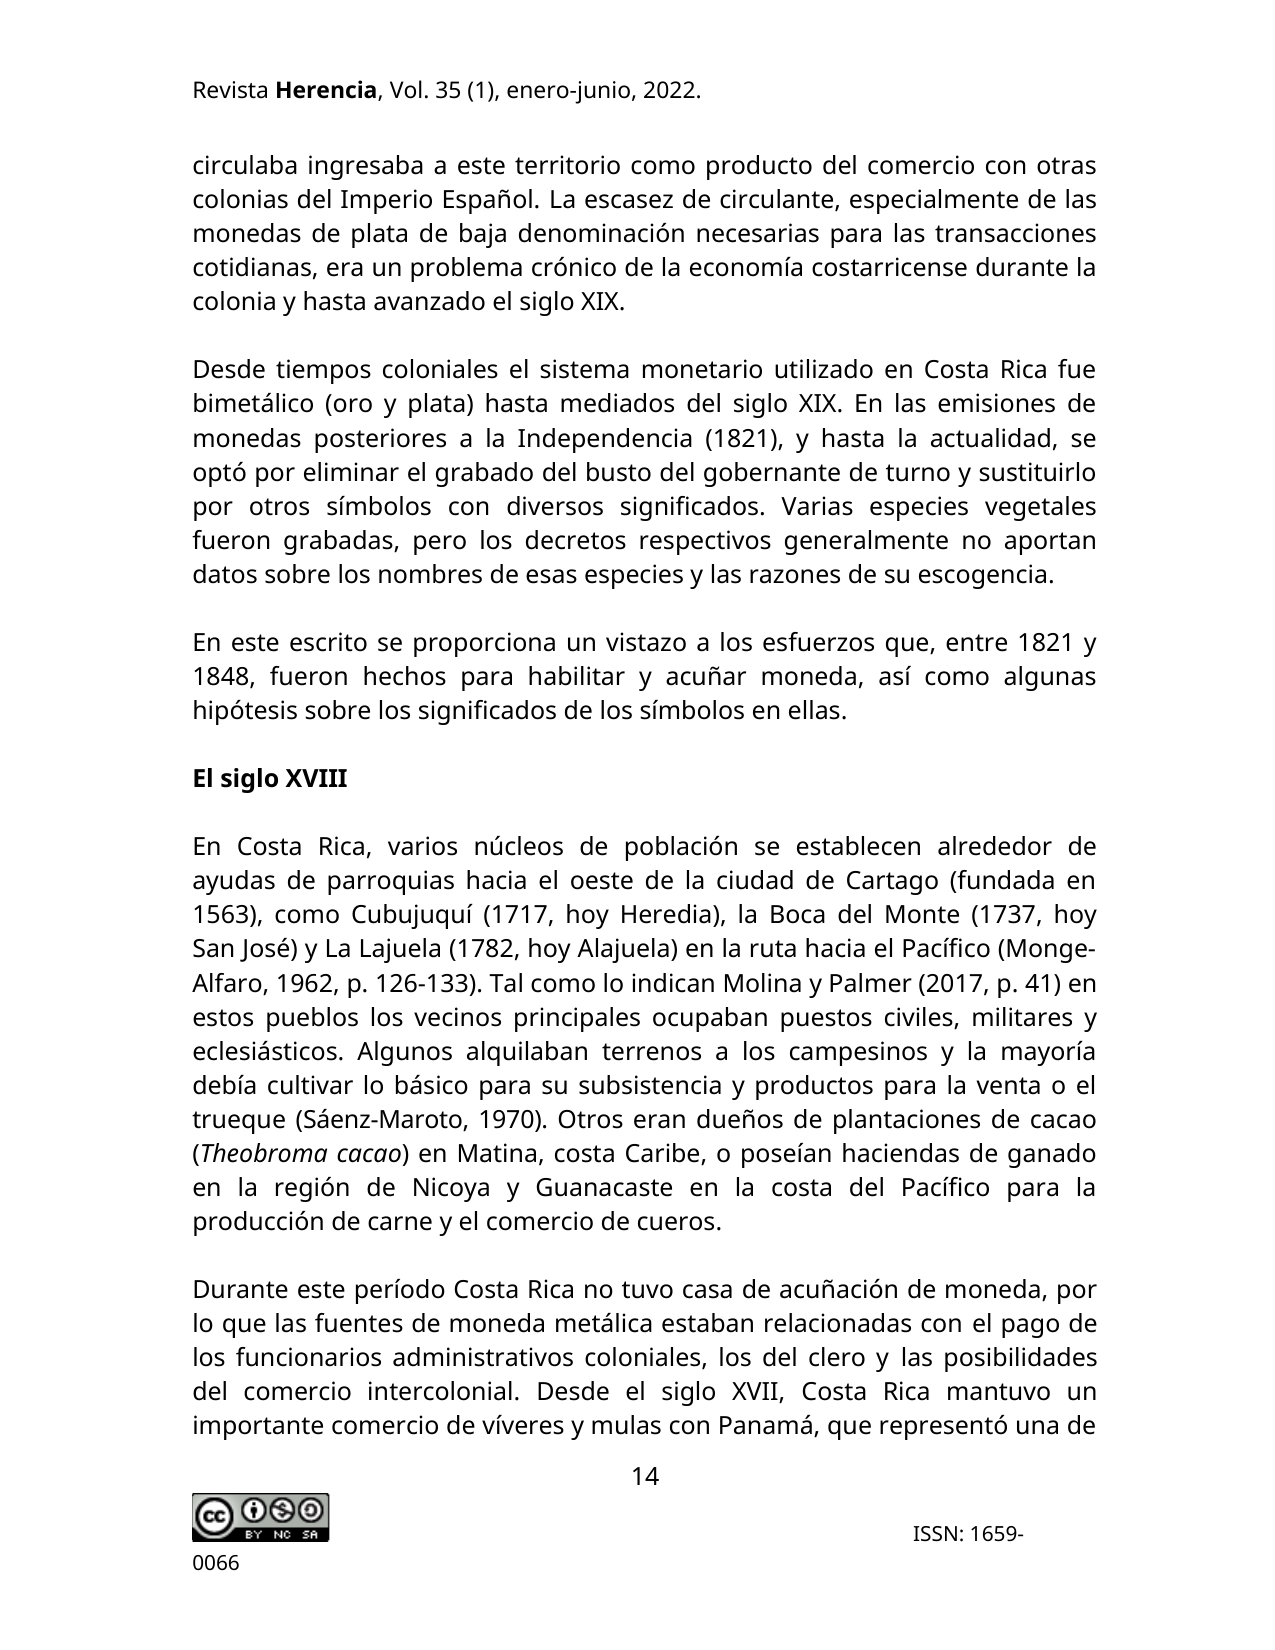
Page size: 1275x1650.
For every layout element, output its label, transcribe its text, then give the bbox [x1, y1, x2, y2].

picture [192, 1493, 330, 1542]
text El siglo XVIII [192, 761, 1098, 795]
text En Costa Rica, varios núcleos de población se establecen alrededor de ayudas de parroquias hacia el oeste de la ciudad de Cartago (fundada en 1563), como Cubujuquí (1717, hoy Heredia), la Boca del Monte (1737, hoy San José) y La Lajuela (1782, hoy Alajuela) en la ruta hacia el Pacífico (Monge-Alfaro, 1962, p. 126-133). Tal como lo indican Molina y Palmer (2017, p. 41) en estos pueblos los vecinos principales ocupaban puestos civiles, militares y eclesiásticos. Algunos alquilaban terrenos a los campesinos y la mayoría debía cultivar lo básico para su subsistencia y productos para la venta o el trueque (Sáenz-Maroto, 1970). Otros eran dueños de plantaciones de cacao (Theobroma cacao) en Matina, costa Caribe, o poseían haciendas de ganado en la región de Nicoya y Guanacaste en la costa del Pacífico para la producción de carne y el comercio de cueros. [192, 829, 1098, 1238]
text En este escrito se proporciona un vistazo a los esfuerzos que, entre 1821 y 1848, fueron hechos para habilitar y acuñar moneda, así como algunas hipótesis sobre los significados de los símbolos en ellas. [192, 624, 1098, 727]
text Desde tiempos coloniales el sistema monetario utilizado en Costa Rica fue bimetálico (oro y plata) hasta mediados del siglo XIX. En las emisiones de monedas posteriores a la Independencia (1821), y hasta la actualidad, se optó por eliminar el grabado del busto del gobernante de turno y sustituirlo por otros símbolos con diversos significados. Varias especies vegetales fueron grabadas, pero los decretos respectivos generalmente no aportan datos sobre los nombres de esas especies y las razones de su escogencia. [192, 352, 1098, 591]
